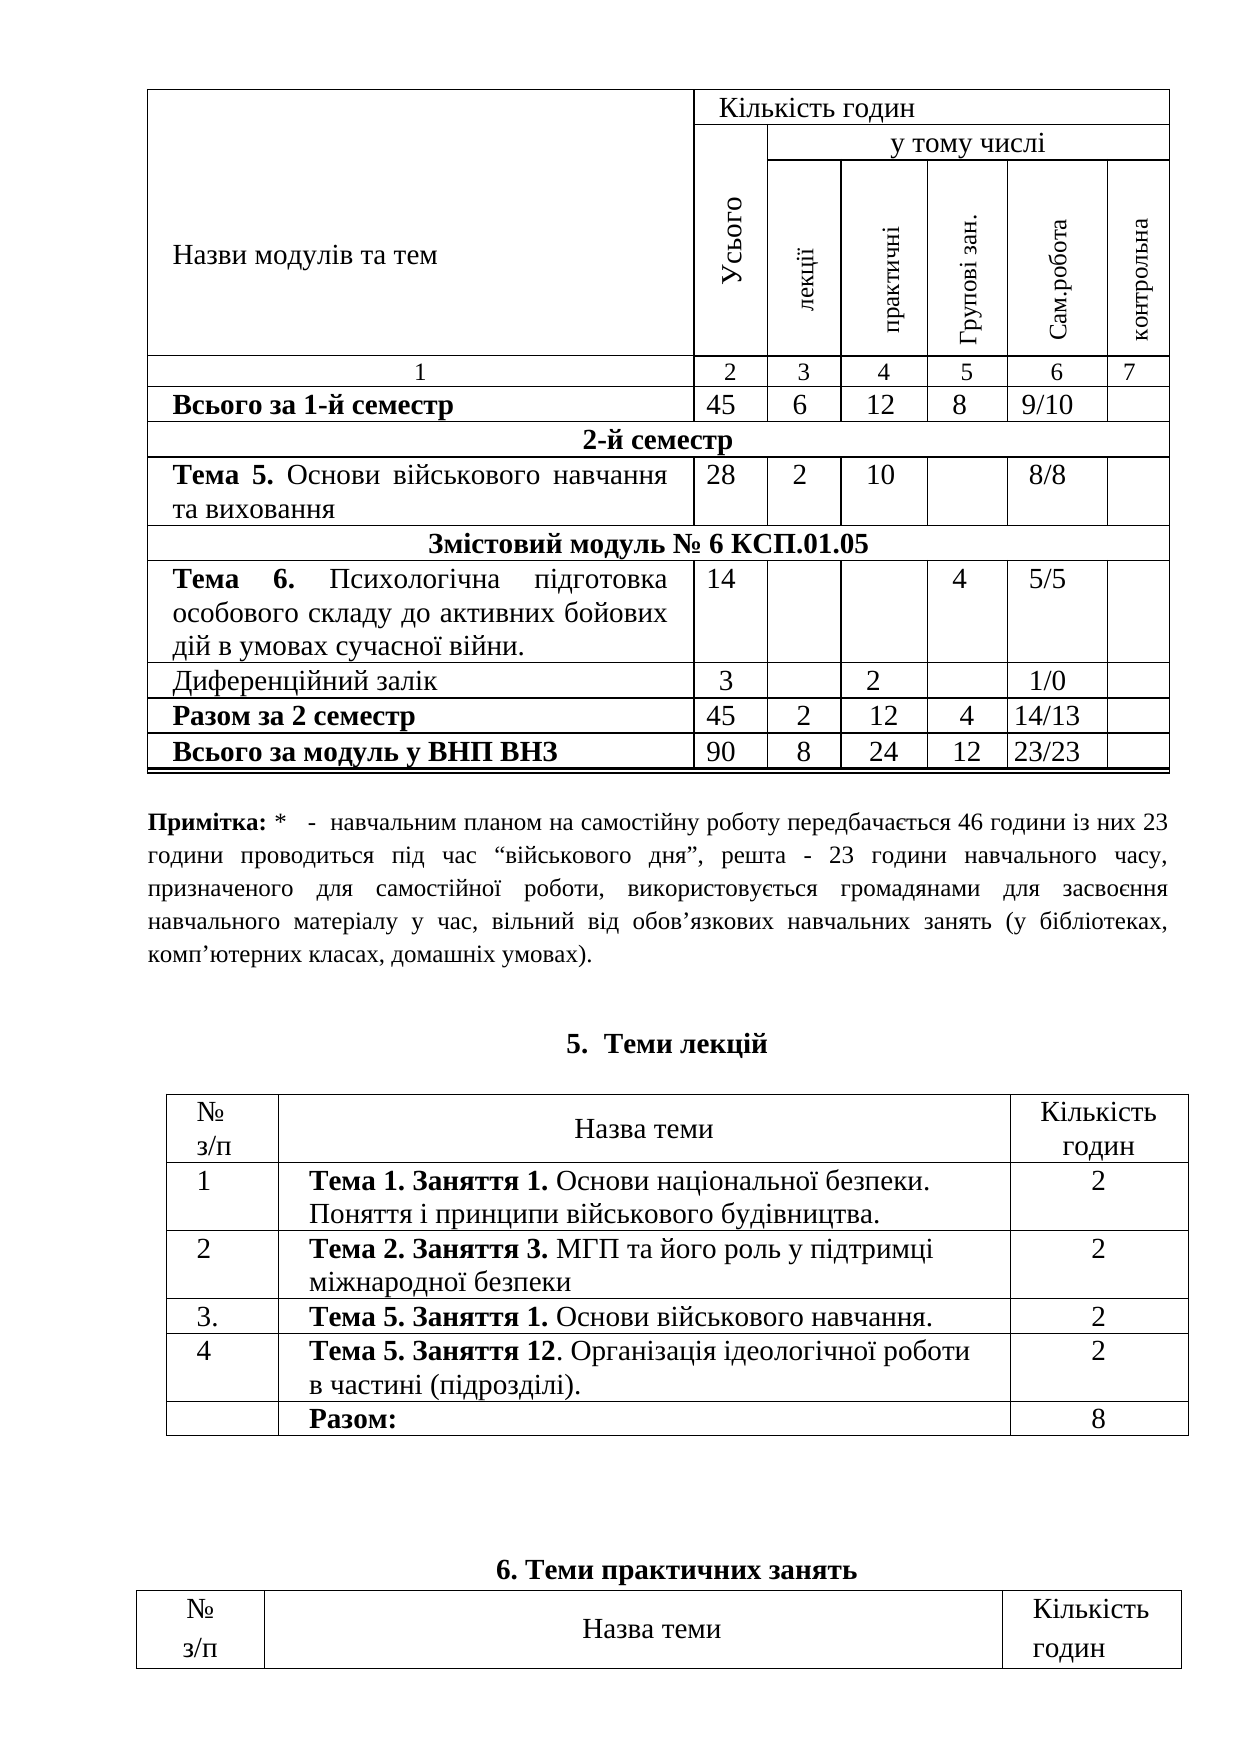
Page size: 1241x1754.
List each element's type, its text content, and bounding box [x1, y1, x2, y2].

table_cell Тема 1. Заняття 1. Основи національної безпеки. Поняття і принципи військового будівництва. [279, 1163, 1010, 1230]
table_cell [928, 663, 1007, 697]
table_cell [1108, 663, 1169, 697]
table_cell 2 [768, 458, 840, 524]
table_cell 5/5 [1008, 561, 1107, 662]
list Теми лекцій [185, 1026, 1149, 1060]
table_cell 2-й семестр [148, 422, 1169, 456]
table_cell 2 [842, 663, 927, 697]
table_cell 2 [167, 1231, 278, 1298]
table_cell 3. [167, 1299, 278, 1332]
table_cell 28 [695, 458, 767, 524]
table_cell 3 [768, 357, 840, 386]
table_cell 12 [842, 699, 927, 732]
table_header Кількість годин [1003, 1591, 1181, 1667]
table_cell 8/8 [1008, 458, 1107, 524]
table_cell Усього [695, 125, 767, 355]
table_cell 2 [695, 357, 767, 386]
table_cell 12 [928, 734, 1007, 767]
table_cell 2 [1011, 1299, 1188, 1332]
table_cell [1108, 699, 1169, 732]
table_cell 12 [842, 387, 927, 421]
table_cell 24 [842, 734, 927, 767]
table_cell контрольна [1108, 161, 1169, 355]
table_cell Разом: [279, 1402, 1010, 1435]
table_cell 2 [1011, 1163, 1188, 1230]
table_cell [768, 561, 840, 662]
table_header Назва теми [265, 1591, 1002, 1667]
table_header № з/п [167, 1095, 278, 1162]
table_cell 8 [928, 387, 1007, 421]
table_cell Групові зан. [928, 161, 1007, 355]
table_cell 2 [1011, 1231, 1188, 1298]
table_cell Всього за модуль у ВНП ВНЗ [148, 734, 693, 767]
table_cell 1/0 [1008, 663, 1107, 697]
table_cell [1108, 734, 1169, 767]
table_cell Тема 5. Основи військового навчання та виховання [148, 458, 693, 524]
table_cell 9/10 [1008, 387, 1107, 421]
table_cell 14 [695, 561, 767, 662]
table_cell практичні [842, 161, 927, 355]
table_cell 2 [768, 699, 840, 732]
table_cell [768, 663, 840, 697]
table_cell Разом за 2 семестр [148, 699, 693, 732]
table_cell [928, 458, 1007, 524]
table_cell [1108, 561, 1169, 662]
table_cell 90 [695, 734, 767, 767]
table_header Назви модулів та тем [148, 90, 693, 355]
table_cell 45 [695, 699, 767, 732]
table_cell Всього за 1-й семестр [148, 387, 693, 421]
table_cell 10 [842, 458, 927, 524]
table_cell 6 [768, 387, 840, 421]
table_header № з/п [137, 1591, 264, 1667]
table_cell 8 [768, 734, 840, 767]
table_header Кількість годин [695, 90, 1169, 124]
text 6. Теми практичних занять [166, 1552, 1149, 1585]
table_cell Тема 5. Заняття 12. Організація ідеологічної роботи в частині (підрозділі). [279, 1334, 1010, 1401]
table_cell 4 [842, 357, 927, 386]
table_cell 45 [695, 387, 767, 421]
table_cell Диференційний залік [148, 663, 693, 697]
table_cell 3 [695, 663, 767, 697]
table_cell Тема 2. Заняття 3. МГП та його роль у підтримці міжнародної безпеки [279, 1231, 1010, 1298]
table_cell Сам.робота [1008, 161, 1107, 355]
table_cell 6 [1008, 357, 1107, 386]
table_cell 4 [928, 561, 1007, 662]
table_cell Тема 6. Психологічна підготовка особового складу до активних бойових дій в умовах сучасної війни. [148, 561, 693, 662]
table_cell [167, 1402, 278, 1435]
table_cell 1 [148, 356, 693, 386]
text Примітка: * - навчальним планом на самостійну роботу передбачається 46 години із них 23 години проводиться під час “військового дня”, решта - 23 години навчального часу, призначеного для самостійної роботи, використовується громадянами для засвоєння навчального матеріалу у час, вільний від обов’язкових навчальних занять (у бібліотеках, комп’ютерних класах, домашніх умовах). [148, 807, 1169, 968]
table_cell [1108, 387, 1169, 421]
table_cell 14/13 [1008, 699, 1107, 732]
table_cell 8 [1011, 1402, 1188, 1435]
table_cell 23/23 [1008, 734, 1107, 767]
table_cell [1108, 458, 1169, 524]
table_cell лекції [768, 161, 840, 355]
table_cell Тема 5. Заняття 1. Основи військового навчання. [279, 1299, 1010, 1332]
table_cell 4 [928, 699, 1007, 732]
table_cell 1 [167, 1163, 278, 1230]
table_cell Змістовий модуль № 6 КСП.01.05 [148, 526, 1169, 560]
table_cell [842, 561, 927, 662]
table_header Назва теми [279, 1095, 1010, 1162]
table_cell 4 [167, 1334, 278, 1401]
table_cell 7 [1108, 357, 1169, 386]
table_cell 2 [1011, 1334, 1188, 1401]
table_cell 5 [928, 357, 1007, 386]
table_header Кількість годин [1011, 1095, 1188, 1162]
table_cell у тому числі [768, 125, 1169, 159]
